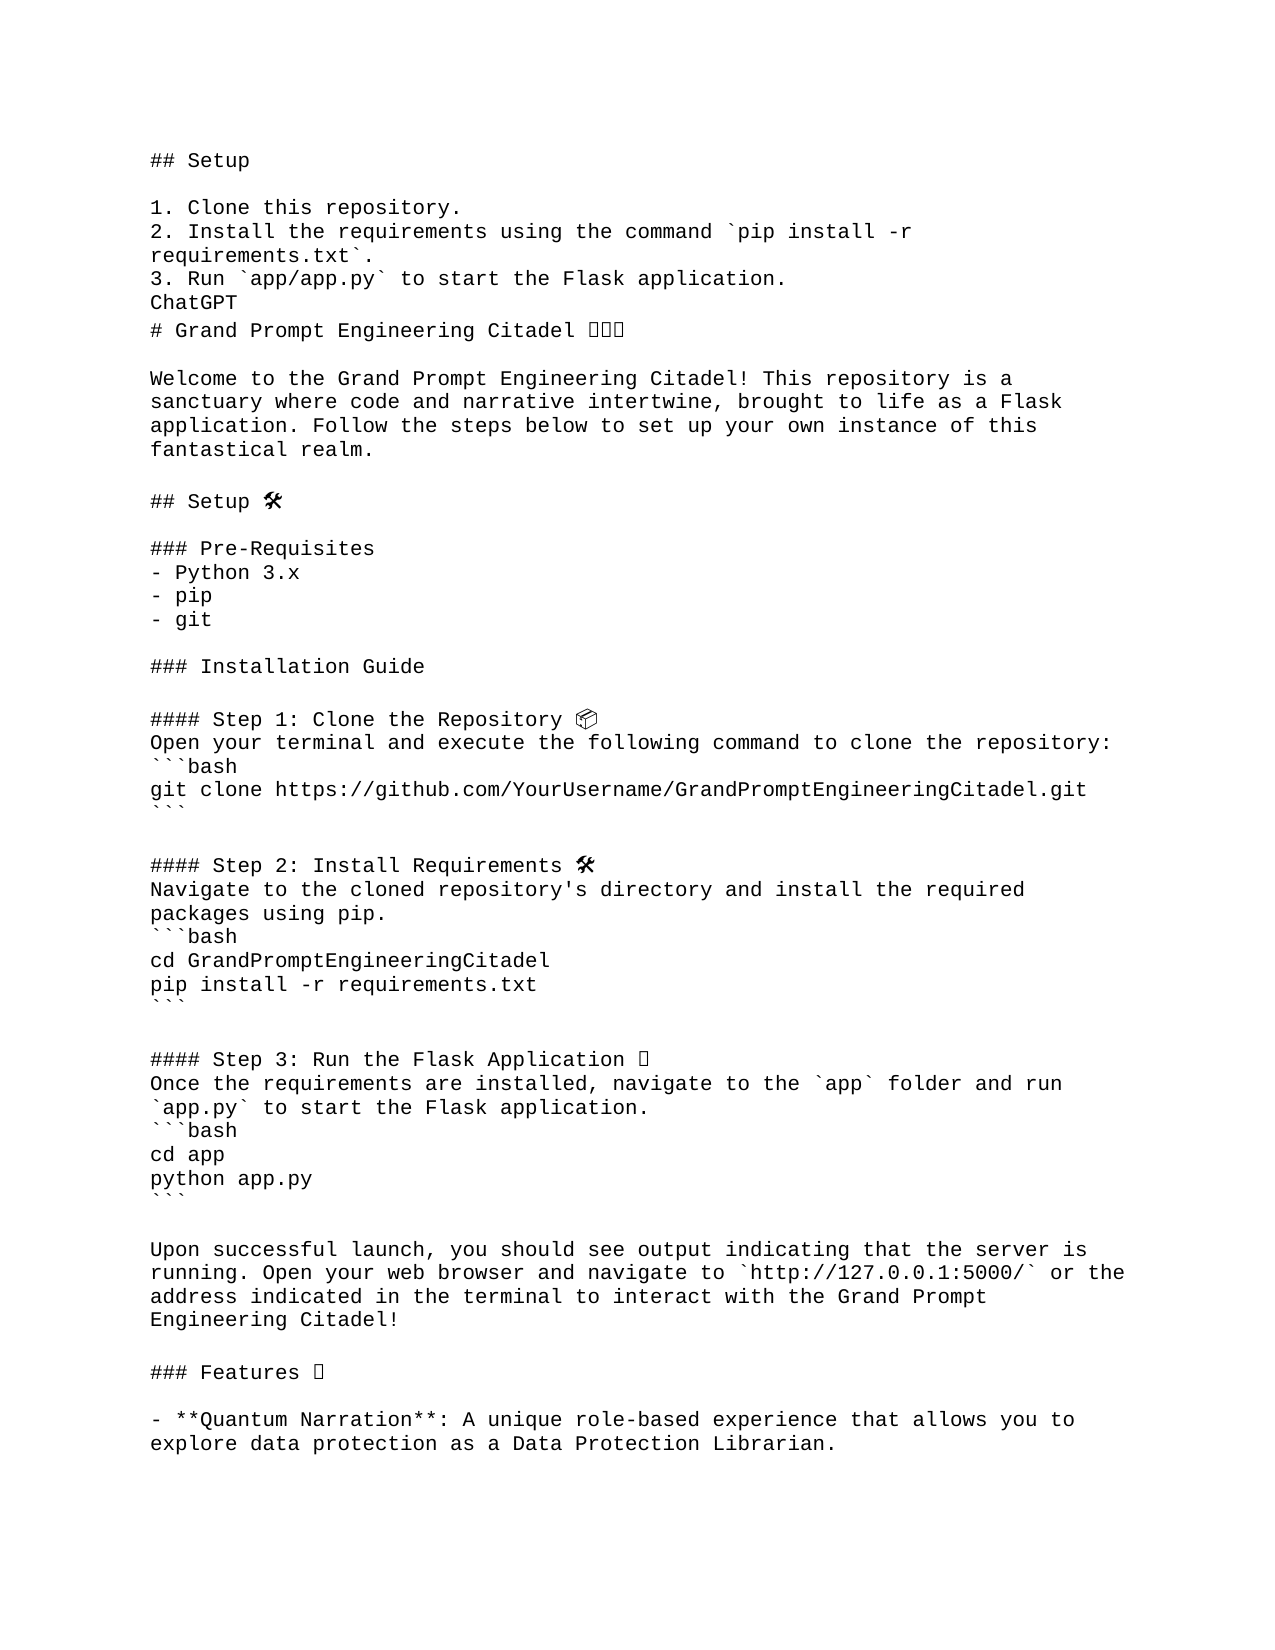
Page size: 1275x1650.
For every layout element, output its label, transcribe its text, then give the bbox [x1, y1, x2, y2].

text cd GrandPromptEngineeringCitadel [150, 950, 1125, 973]
text ChatGPT [150, 292, 1125, 316]
text ### Installation Guide [150, 656, 1125, 680]
text Upon successful launch, you should see output indicating that the server is running. Open your web browser and navigate to `http://127.0.0.1:5000/` or the address indicated in the terminal to interact with the Grand Prompt Engineering Citadel! [150, 1238, 1125, 1333]
text #### Step 1: Clone the Repository 📦 [150, 704, 1125, 732]
text #### Step 3: Run the Flask Application 🚀 [150, 1044, 1125, 1073]
text ``` [150, 803, 1125, 827]
text - **Quantum Narration**: A unique role-based experience that allows you to explore data protection as a Data Protection Librarian. [150, 1409, 1125, 1456]
text Once the requirements are installed, navigate to the `app` folder and run `app.py` to start the Flask application. [150, 1073, 1125, 1120]
text ## Setup 🛠️ [150, 486, 1125, 514]
text Welcome to the Grand Prompt Engineering Citadel! This repository is a sanctuary where code and narrative intertwine, brought to life as a Flask application. Follow the steps below to set up your own instance of this fantastical realm. [150, 368, 1125, 462]
text Navigate to the cloned repository's directory and install the required packages using pip. [150, 879, 1125, 926]
text 2. Install the requirements using the command `pip install -r requirements.txt`. [150, 221, 1125, 268]
text - pip [150, 585, 1125, 609]
text - git [150, 609, 1125, 633]
text # Grand Prompt Engineering Citadel 🌟🏰🌌 [150, 316, 1125, 344]
text Open your terminal and execute the following command to clone the repository: [150, 732, 1125, 756]
text ``` [150, 1191, 1125, 1215]
text git clone https://github.com/YourUsername/GrandPromptEngineeringCitadel.git [150, 779, 1125, 803]
text ### Pre-Requisites [150, 538, 1125, 562]
text ## Setup [150, 150, 1125, 174]
text cd app [150, 1144, 1125, 1168]
text pip install -r requirements.txt [150, 973, 1125, 997]
text 3. Run `app/app.py` to start the Flask application. [150, 268, 1125, 292]
text #### Step 2: Install Requirements 🛠️ [150, 850, 1125, 879]
text 1. Clone this repository. [150, 197, 1125, 221]
text ```bash [150, 1120, 1125, 1144]
text - Python 3.x [150, 562, 1125, 585]
text ```bash [150, 926, 1125, 950]
text ```bash [150, 756, 1125, 779]
text python app.py [150, 1168, 1125, 1191]
text ### Features 🌟 [150, 1357, 1125, 1385]
text ``` [150, 997, 1125, 1021]
